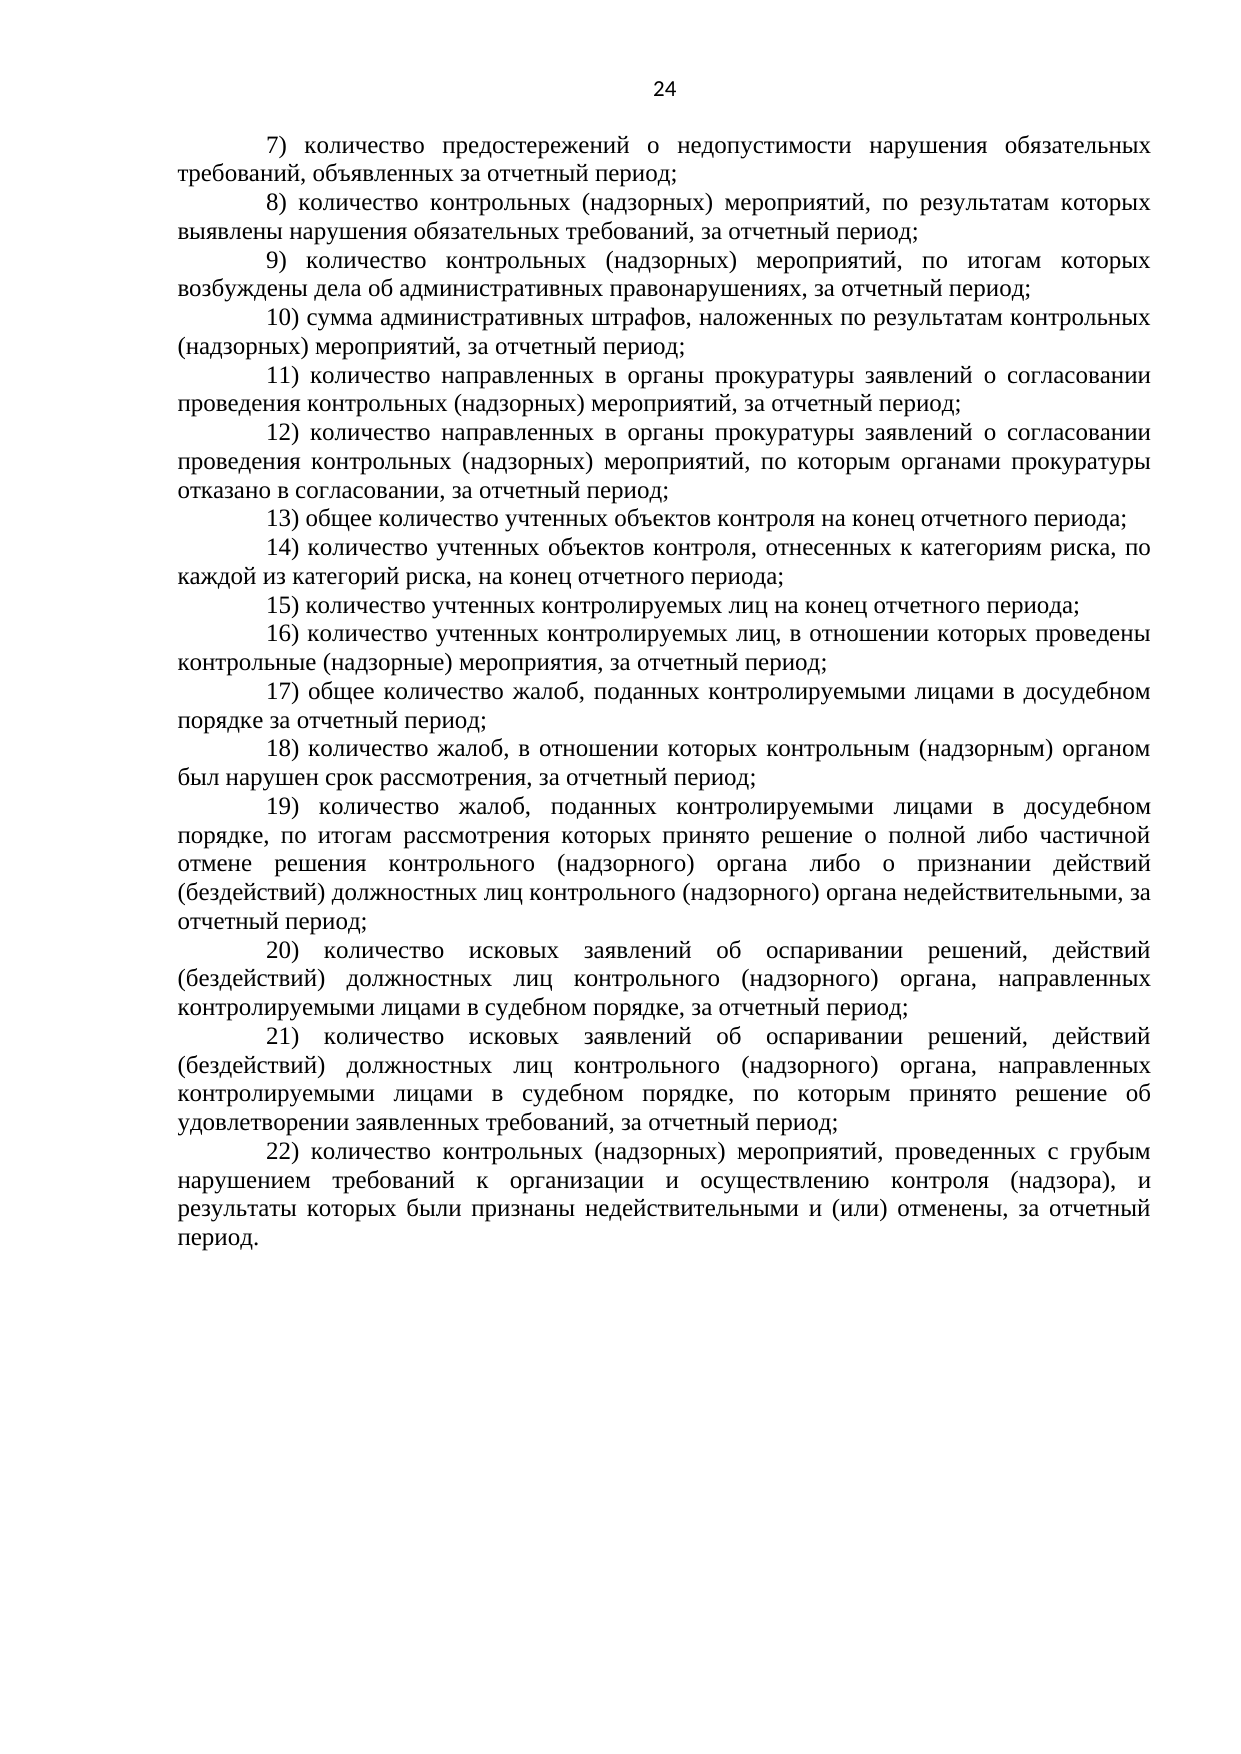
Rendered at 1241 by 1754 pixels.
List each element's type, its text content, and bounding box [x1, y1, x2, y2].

text 14) количество учтенных объектов контроля, отнесенных к категориям риска, по каждой из категорий риска, на конец отчетного периода; [177, 532, 1152, 590]
text 22) количество контрольных (надзорных) мероприятий, проведенных с грубым нарушением требований к организации и осуществлению контроля (надзора), и результаты которых были признаны недействительными и (или) отменены, за отчетный период. [177, 1136, 1152, 1251]
text 21) количество исковых заявлений об оспаривании решений, действий (бездействий) должностных лиц контрольного (надзорного) органа, направленных контролируемыми лицами в судебном порядке, по которым принято решение об удовлетворении заявленных требований, за отчетный период; [177, 1021, 1152, 1136]
text 19) количество жалоб, поданных контролируемыми лицами в досудебном порядке, по итогам рассмотрения которых принято решение о полной либо частичной отмене решения контрольного (надзорного) органа либо о признании действий (бездействий) должностных лиц контрольного (надзорного) органа недействительными, за отчетный период; [177, 791, 1152, 935]
text 10) сумма административных штрафов, наложенных по результатам контрольных (надзорных) мероприятий, за отчетный период; [177, 302, 1152, 360]
text 15) количество учтенных контролируемых лиц на конец отчетного периода; [177, 590, 1152, 618]
text 11) количество направленных в органы прокуратуры заявлений о согласовании проведения контрольных (надзорных) мероприятий, за отчетный период; [177, 360, 1152, 417]
text 13) общее количество учтенных объектов контроля на конец отчетного периода; [177, 503, 1152, 532]
text 8) количество контрольных (надзорных) мероприятий, по результатам которых выявлены нарушения обязательных требований, за отчетный период; [177, 187, 1152, 245]
text 20) количество исковых заявлений об оспаривании решений, действий (бездействий) должностных лиц контрольного (надзорного) органа, направленных контролируемыми лицами в судебном порядке, за отчетный период; [177, 935, 1152, 1021]
text 7) количество предостережений о недопустимости нарушения обязательных требований, объявленных за отчетный период; [177, 130, 1152, 187]
text 12) количество направленных в органы прокуратуры заявлений о согласовании проведения контрольных (надзорных) мероприятий, по которым органами прокуратуры отказано в согласовании, за отчетный период; [177, 417, 1152, 503]
text 16) количество учтенных контролируемых лиц, в отношении которых проведены контрольные (надзорные) мероприятия, за отчетный период; [177, 618, 1152, 676]
text 9) количество контрольных (надзорных) мероприятий, по итогам которых возбуждены дела об административных правонарушениях, за отчетный период; [177, 245, 1152, 302]
text 17) общее количество жалоб, поданных контролируемыми лицами в досудебном порядке за отчетный период; [177, 676, 1152, 733]
text 18) количество жалоб, в отношении которых контрольным (надзорным) органом был нарушен срок рассмотрения, за отчетный период; [177, 733, 1152, 791]
